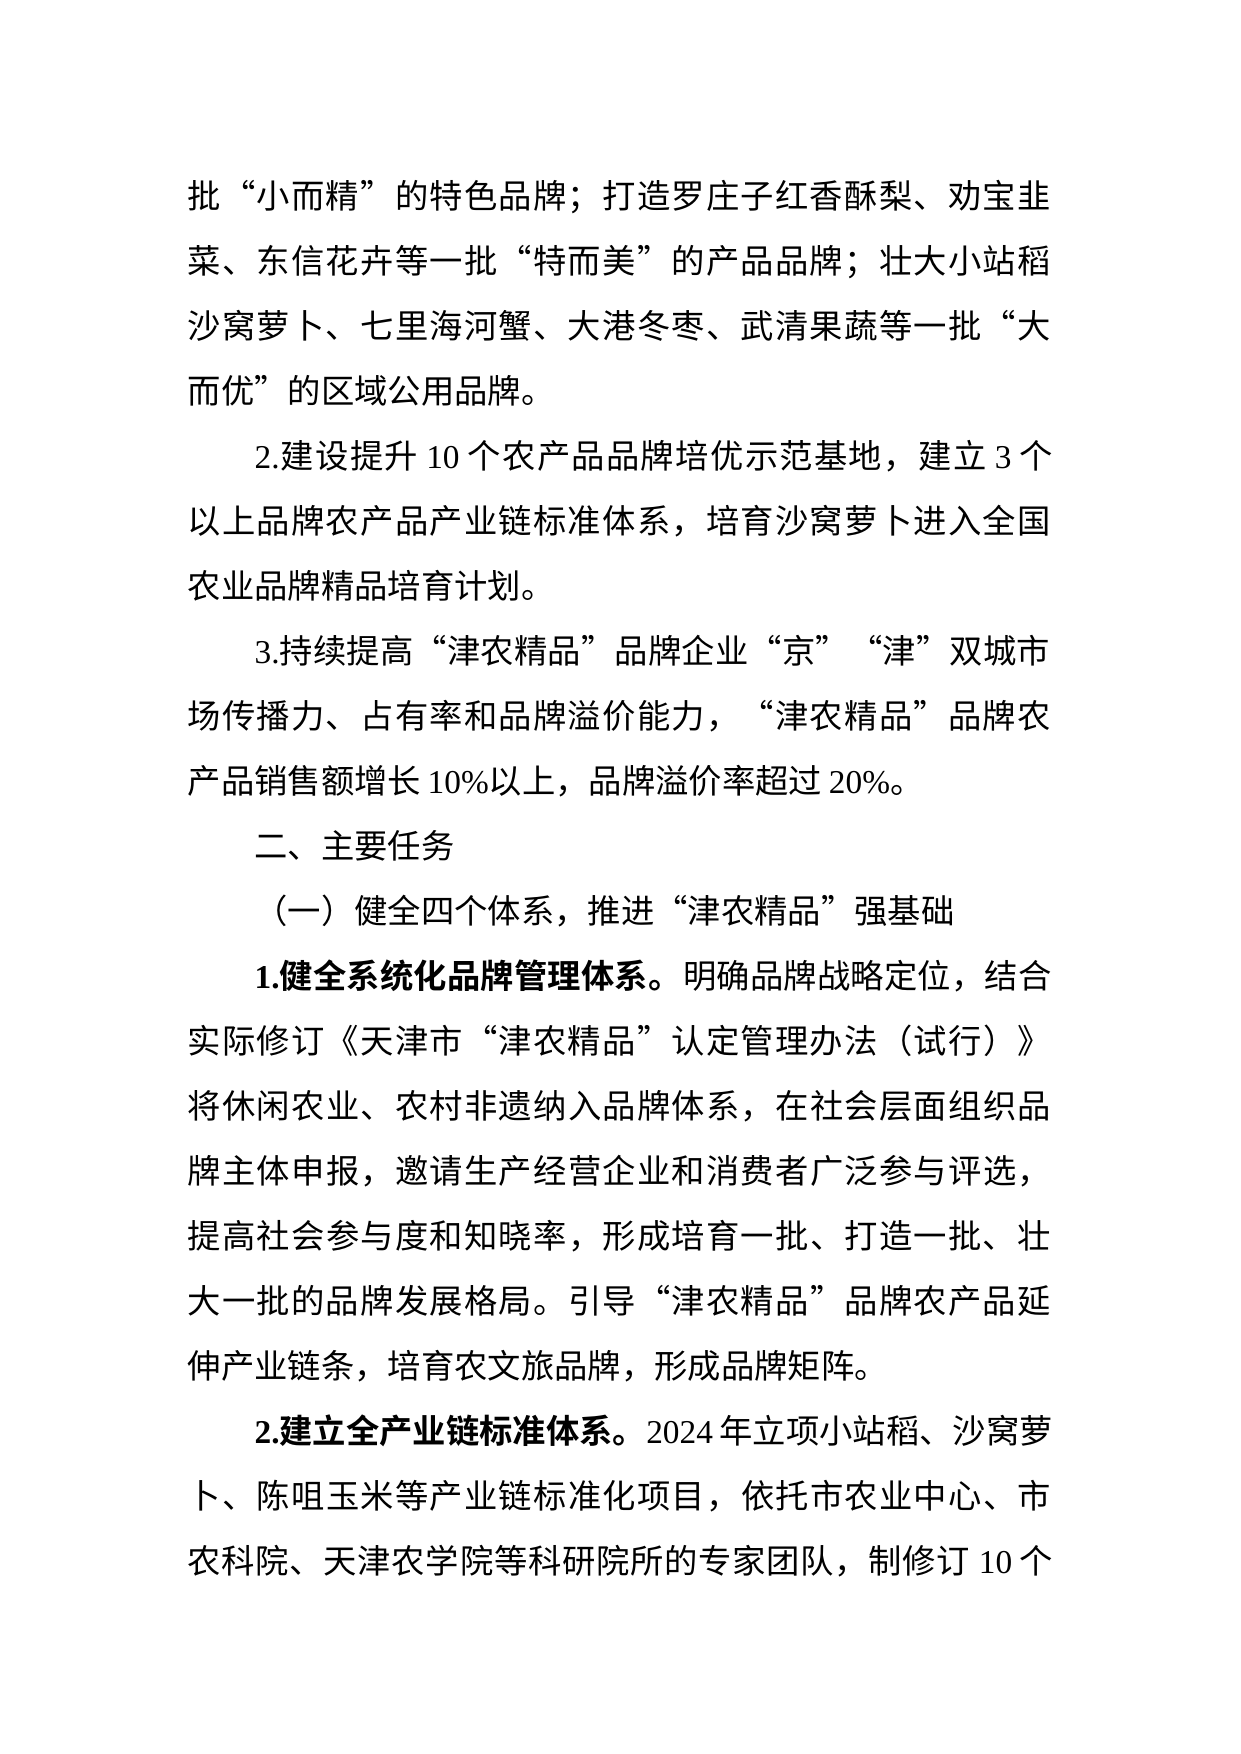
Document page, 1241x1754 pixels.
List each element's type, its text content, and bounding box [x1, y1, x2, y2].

text 3.持续提高“津农精品”品牌企业“京”“津”双城市场传播力、占有率和品牌溢价能力，“津农精品”品牌农产品销售额增长10%以上，品牌溢价率超过20%。 [187, 617, 1053, 812]
text 二、主要任务 [187, 812, 1053, 877]
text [187, 1397, 1053, 1592]
text 1.健全系统化品牌管理体系。明确品牌战略定位，结合实际修订《天津市“津农精品”认定管理办法（试行）》，将休闲农业、农村非遗纳入品牌体系，在社会层面组织品牌主体申报，邀请生产经营企业和消费者广泛参与评选，提高社会参与度和知晓率，形成培育一批、打造一批、壮大一批的品牌发展格局。引导“津农精品”品牌农产品延伸产业链条，培育农文旅品牌，形成品牌矩阵。 [187, 942, 1053, 1397]
text （一）健全四个体系，推进“津农精品”强基础 [187, 877, 1053, 942]
text 2.建设提升10个农产品品牌培优示范基地，建立3个以上品牌农产品产业链标准体系，培育沙窝萝卜进入全国农业品牌精品培育计划。 [187, 422, 1053, 617]
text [187, 162, 1053, 422]
